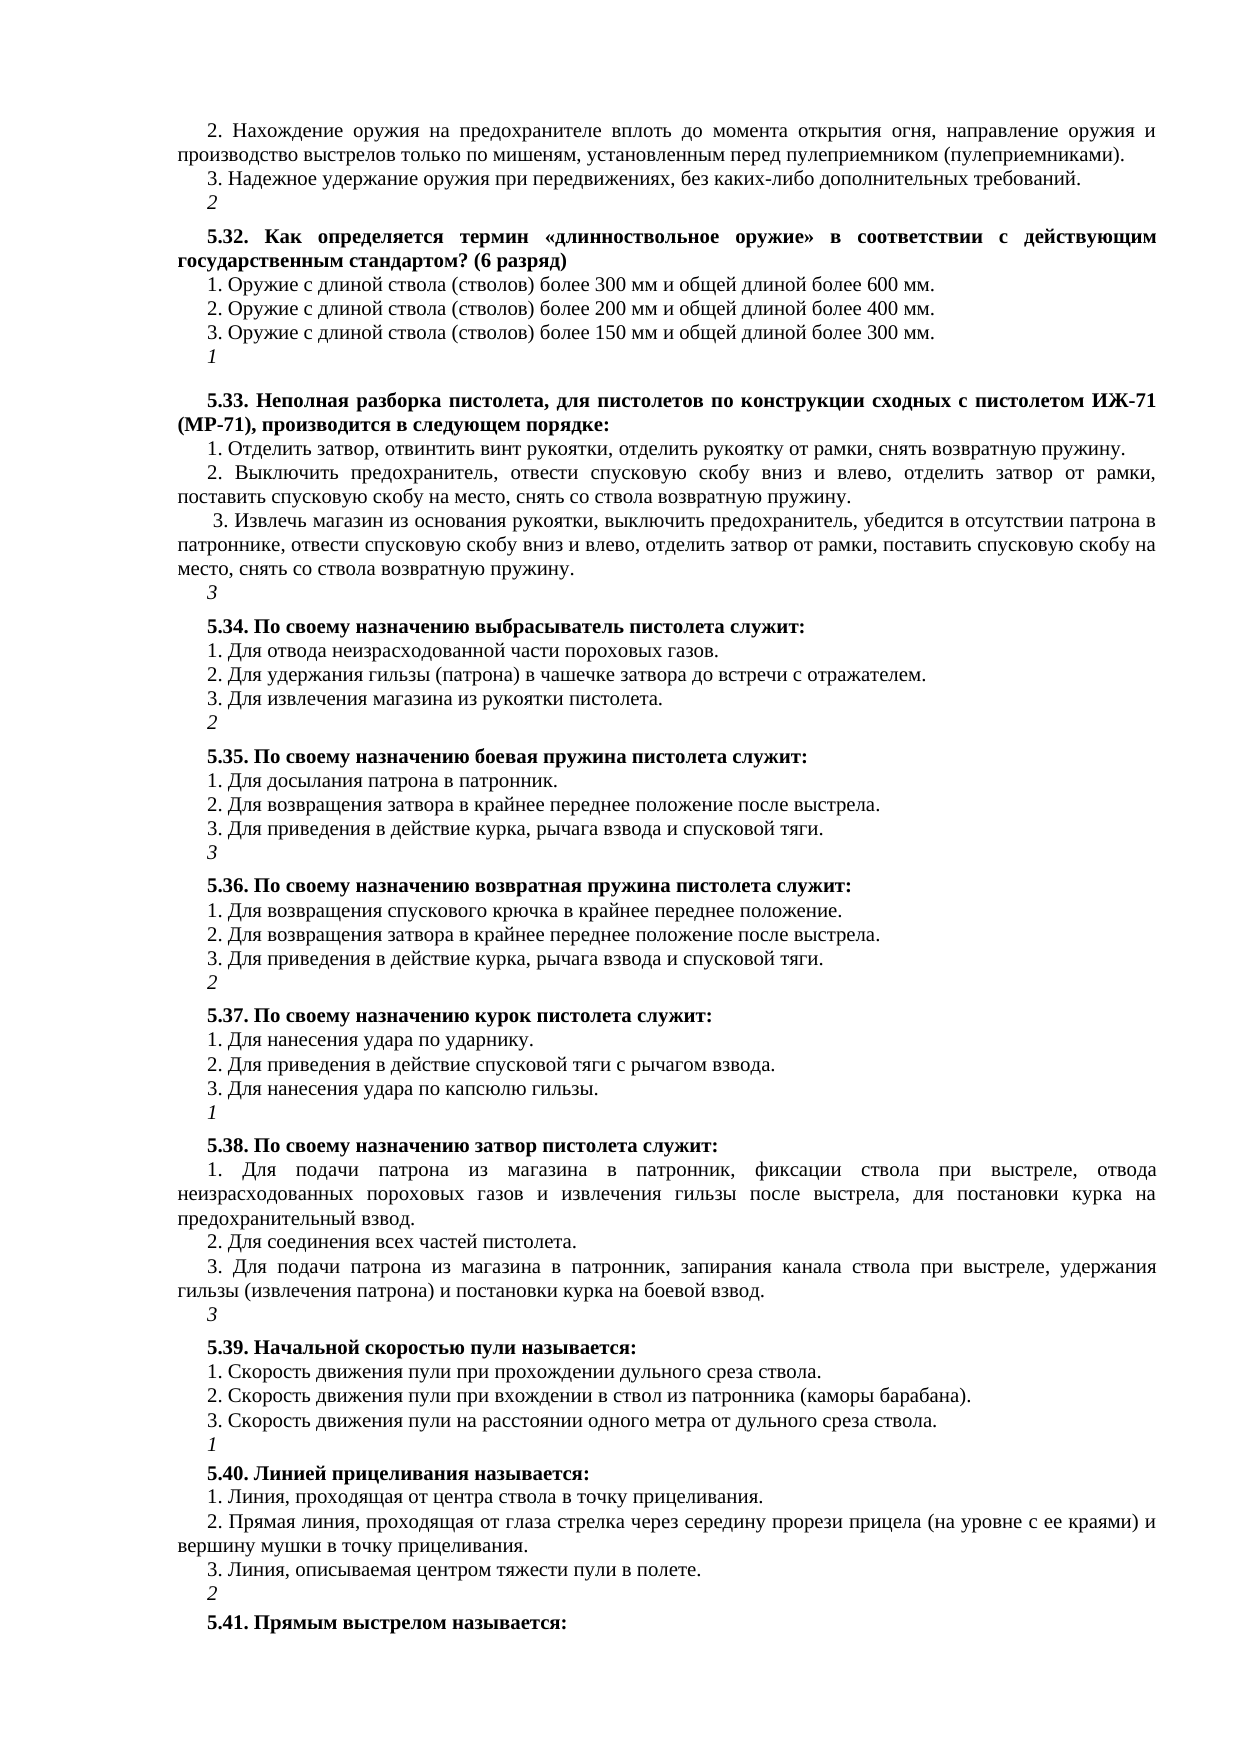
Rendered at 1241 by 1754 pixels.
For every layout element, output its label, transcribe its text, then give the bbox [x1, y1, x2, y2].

text 1. Оружие с длиной ствола (стволов) более 300 мм и общей длиной более 600 мм. [177, 272, 1158, 296]
text 1 [177, 1432, 1158, 1456]
text 1. Для нанесения удара по ударнику. [177, 1027, 1158, 1051]
text 2. Для удержания гильзы (патрона) в чашечке затвора до встречи с отражателем. [177, 662, 1158, 686]
text 2. Выключить предохранитель, отвести спусковую скобу вниз и влево, отделить затвор от рамки, поставить спусковую скобу на место, снять со ствола возвратную пружину. [177, 460, 1158, 508]
text 2 [177, 970, 1158, 994]
text 1 [177, 344, 1158, 368]
text 1. Для подачи патрона из магазина в патронник, фиксации ствола при выстреле, отвода неизрасходованных пороховых газов и извлечения гильзы после выстрела, для постановки курка на предохранительный взвод. [177, 1157, 1158, 1229]
text 2. Прямая линия, проходящая от глаза стрелка через середину прорези прицела (на уровне с ее краями) и вершину мушки в точку прицеливания. [177, 1508, 1158, 1557]
text 2. Скорость движения пули при вхождении в ствол из патронника (каморы барабана). [177, 1383, 1158, 1407]
text 3 [177, 840, 1158, 864]
text 3. Для нанесения удара по капсюлю гильзы. [177, 1076, 1158, 1099]
text 1 [177, 1099, 1158, 1124]
text 3. Извлечь магазин из основания рукоятки, выключить предохранитель, убедится в отсутствии патрона в патроннике, отвести спусковую скобу вниз и влево, отделить затвор от рамки, поставить спусковую скобу на место, снять со ствола возвратную пружину. [177, 508, 1158, 580]
text 5.38. По своему назначению затвор пистолета служит: [177, 1133, 1158, 1157]
text 3. Надежное удержание оружия при передвижениях, без каких-либо дополнительных требований. [177, 166, 1158, 190]
text 5.40. Линией прицеливания называется: [177, 1460, 1158, 1484]
text 1. Скорость движения пули при прохождении дульного среза ствола. [177, 1359, 1158, 1383]
text 3. Оружие с длиной ствола (стволов) более 150 мм и общей длиной более 300 мм. [177, 320, 1158, 344]
text 2. Для возвращения затвора в крайнее переднее положение после выстрела. [177, 922, 1158, 946]
text 1. Для отвода неизрасходованной части пороховых газов. [177, 638, 1158, 662]
text 3. Для извлечения магазина из рукоятки пистолета. [177, 686, 1158, 710]
text 5.33. Неполная разборка пистолета, для пистолетов по конструкции сходных с пистолетом ИЖ-71 (МР-71), производится в следующем порядке: [177, 387, 1158, 436]
text 3. Для приведения в действие курка, рычага взвода и спусковой тяги. [177, 946, 1158, 970]
text 3 [177, 580, 1158, 604]
text 1. Отделить затвор, отвинтить винт рукоятки, отделить рукоятку от рамки, снять возвратную пружину. [177, 436, 1158, 460]
text 1. Для досылания патрона в патронник. [177, 768, 1158, 792]
text 2. Нахождение оружия на предохранителе вплоть до момента открытия огня, направление оружия и производство выстрелов только по мишеням, установленным перед пулеприемником (пулеприемниками). [177, 118, 1158, 166]
text 1. Линия, проходящая от центра ствола в точку прицеливания. [177, 1484, 1158, 1508]
text 2. Для приведения в действие спусковой тяги с рычагом взвода. [177, 1051, 1158, 1076]
text 5.35. По своему назначению боевая пружина пистолета служит: [177, 743, 1158, 768]
text 3. Скорость движения пули на расстоянии одного метра от дульного среза ствола. [177, 1407, 1158, 1432]
text 3. Для подачи патрона из магазина в патронник, запирания канала ствола при выстреле, удержания гильзы (извлечения патрона) и постановки курка на боевой взвод. [177, 1253, 1158, 1302]
text 3. Линия, описываемая центром тяжести пули в полете. [177, 1557, 1158, 1581]
text 2. Для возвращения затвора в крайнее переднее положение после выстрела. [177, 792, 1158, 816]
text 5.39. Начальной скоростью пули называется: [177, 1335, 1158, 1359]
text 5.32. Как определяется термин «длинноствольное оружие» в соответствии с действующим государственным стандартом? (6 разряд) [177, 224, 1158, 272]
text 1. Для возвращения спускового крючка в крайнее переднее положение. [177, 897, 1158, 922]
text 2. Для соединения всех частей пистолета. [177, 1229, 1158, 1253]
text 3 [177, 1302, 1158, 1326]
text 5.36. По своему назначению возвратная пружина пистолета служит: [177, 873, 1158, 897]
text 2 [177, 710, 1158, 734]
text 2. Оружие с длиной ствола (стволов) более 200 мм и общей длиной более 400 мм. [177, 296, 1158, 320]
text 2 [177, 190, 1158, 214]
text 5.37. По своему назначению курок пистолета служит: [177, 1003, 1158, 1027]
text 5.41. Прямым выстрелом называется: [177, 1609, 1158, 1634]
text 2 [177, 1581, 1158, 1605]
text 3. Для приведения в действие курка, рычага взвода и спусковой тяги. [177, 816, 1158, 840]
text 5.34. По своему назначению выбрасыватель пистолета служит: [177, 614, 1158, 638]
